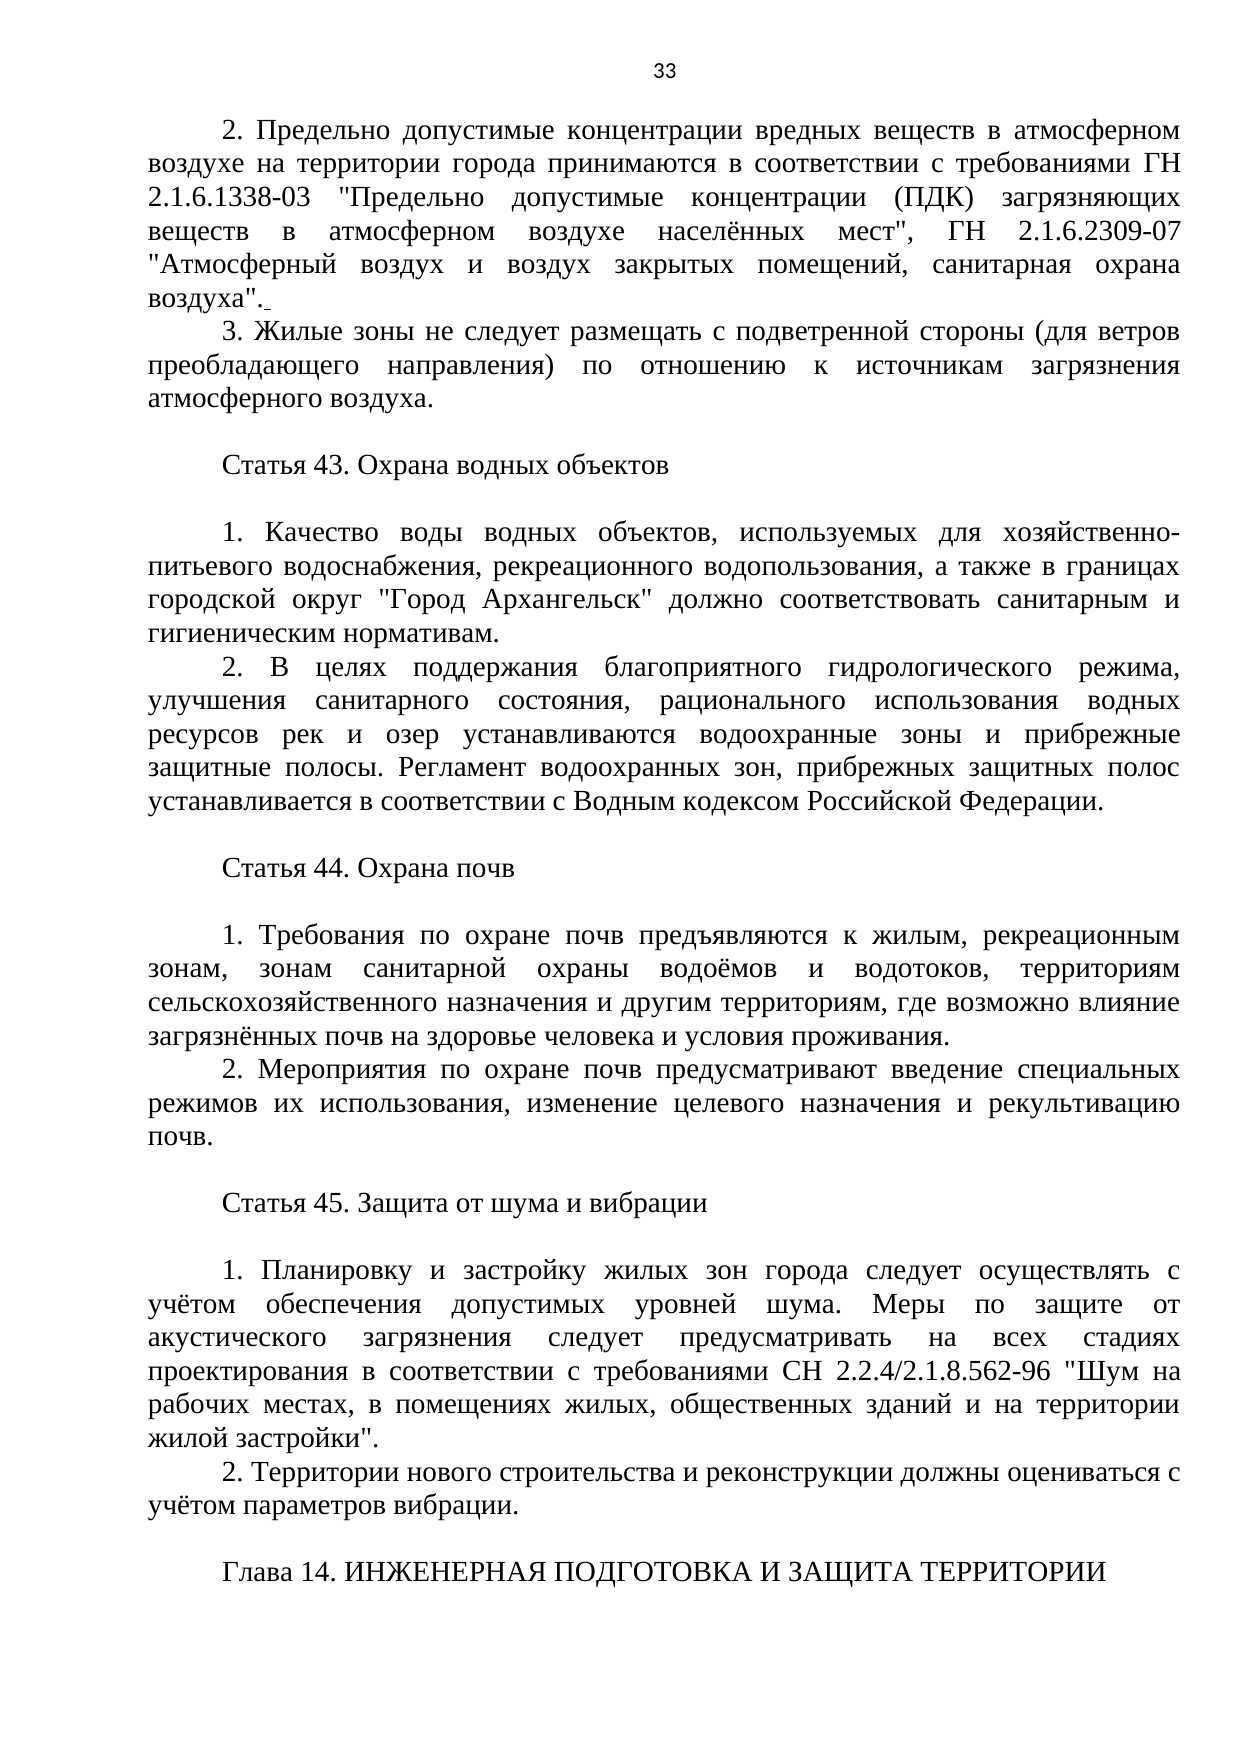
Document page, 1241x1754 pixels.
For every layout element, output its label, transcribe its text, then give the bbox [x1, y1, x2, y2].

text 3. Жилые зоны не следует размещать с подветренной стороны (для ветров преобладающего направления) по отношению к источникам загрязнения атмосферного воздуха. [148, 313, 1181, 414]
text 1. Качество воды водных объектов, используемых для хозяйственно-питьевого водоснабжения, рекреационного водопользования, а также в границах городской округ "Город Архангельск" должно соответствовать санитарным и гигиеническим нормативам. [148, 514, 1181, 649]
text 2. Предельно допустимые концентрации вредных веществ в атмосферном воздухе на территории города принимаются в соответствии с требованиями ГН 2.1.6.1338-03 "Предельно допустимые концентрации (ПДК) загрязняющих веществ в атмосферном воздухе населённых мест", ГН 2.1.6.2309-07 "Атмосферный воздух и воздух закрытых помещений, санитарная охрана воздуха". [148, 112, 1181, 313]
text Глава 14. ИНЖЕНЕРНАЯ ПОДГОТОВКА И ЗАЩИТА ТЕРРИТОРИИ [148, 1554, 1181, 1588]
text Статья 43. Охрана водных объектов [148, 447, 1181, 481]
text 2. Территории нового строительства и реконструкции должны оцениваться с учётом параметров вибрации. [148, 1454, 1181, 1521]
text 1. Планировку и застройку жилых зон города следует осуществлять с учётом обеспечения допустимых уровней шума. Меры по защите от акустического загрязнения следует предусматривать на всех стадиях проектирования в соответствии с требованиями СН 2.2.4/2.1.8.562-96 "Шум на рабочих местах, в помещениях жилых, общественных зданий и на территории жилой застройки". [148, 1252, 1181, 1454]
text Статья 44. Охрана почв [148, 850, 1181, 883]
text Статья 45. Защита от шума и вибрации [148, 1185, 1181, 1219]
text 1. Требования по охране почв предъявляются к жилым, рекреационным зонам, зонам санитарной охраны водоёмов и водотоков, территориям сельскохозяйственного назначения и другим территориям, где возможно влияние загрязнённых почв на здоровье человека и условия проживания. [148, 917, 1181, 1051]
text 2. В целях поддержания благоприятного гидрологического режима, улучшения санитарного состояния, рационального использования водных ресурсов рек и озер устанавливаются водоохранные зоны и прибрежные защитные полосы. Регламент водоохранных зон, прибрежных защитных полос устанавливается в соответствии с Водным кодексом Российской Федерации. [148, 649, 1181, 816]
text 2. Мероприятия по охране почв предусматривают введение специальных режимов их использования, изменение целевого назначения и рекультивацию почв. [148, 1051, 1181, 1152]
